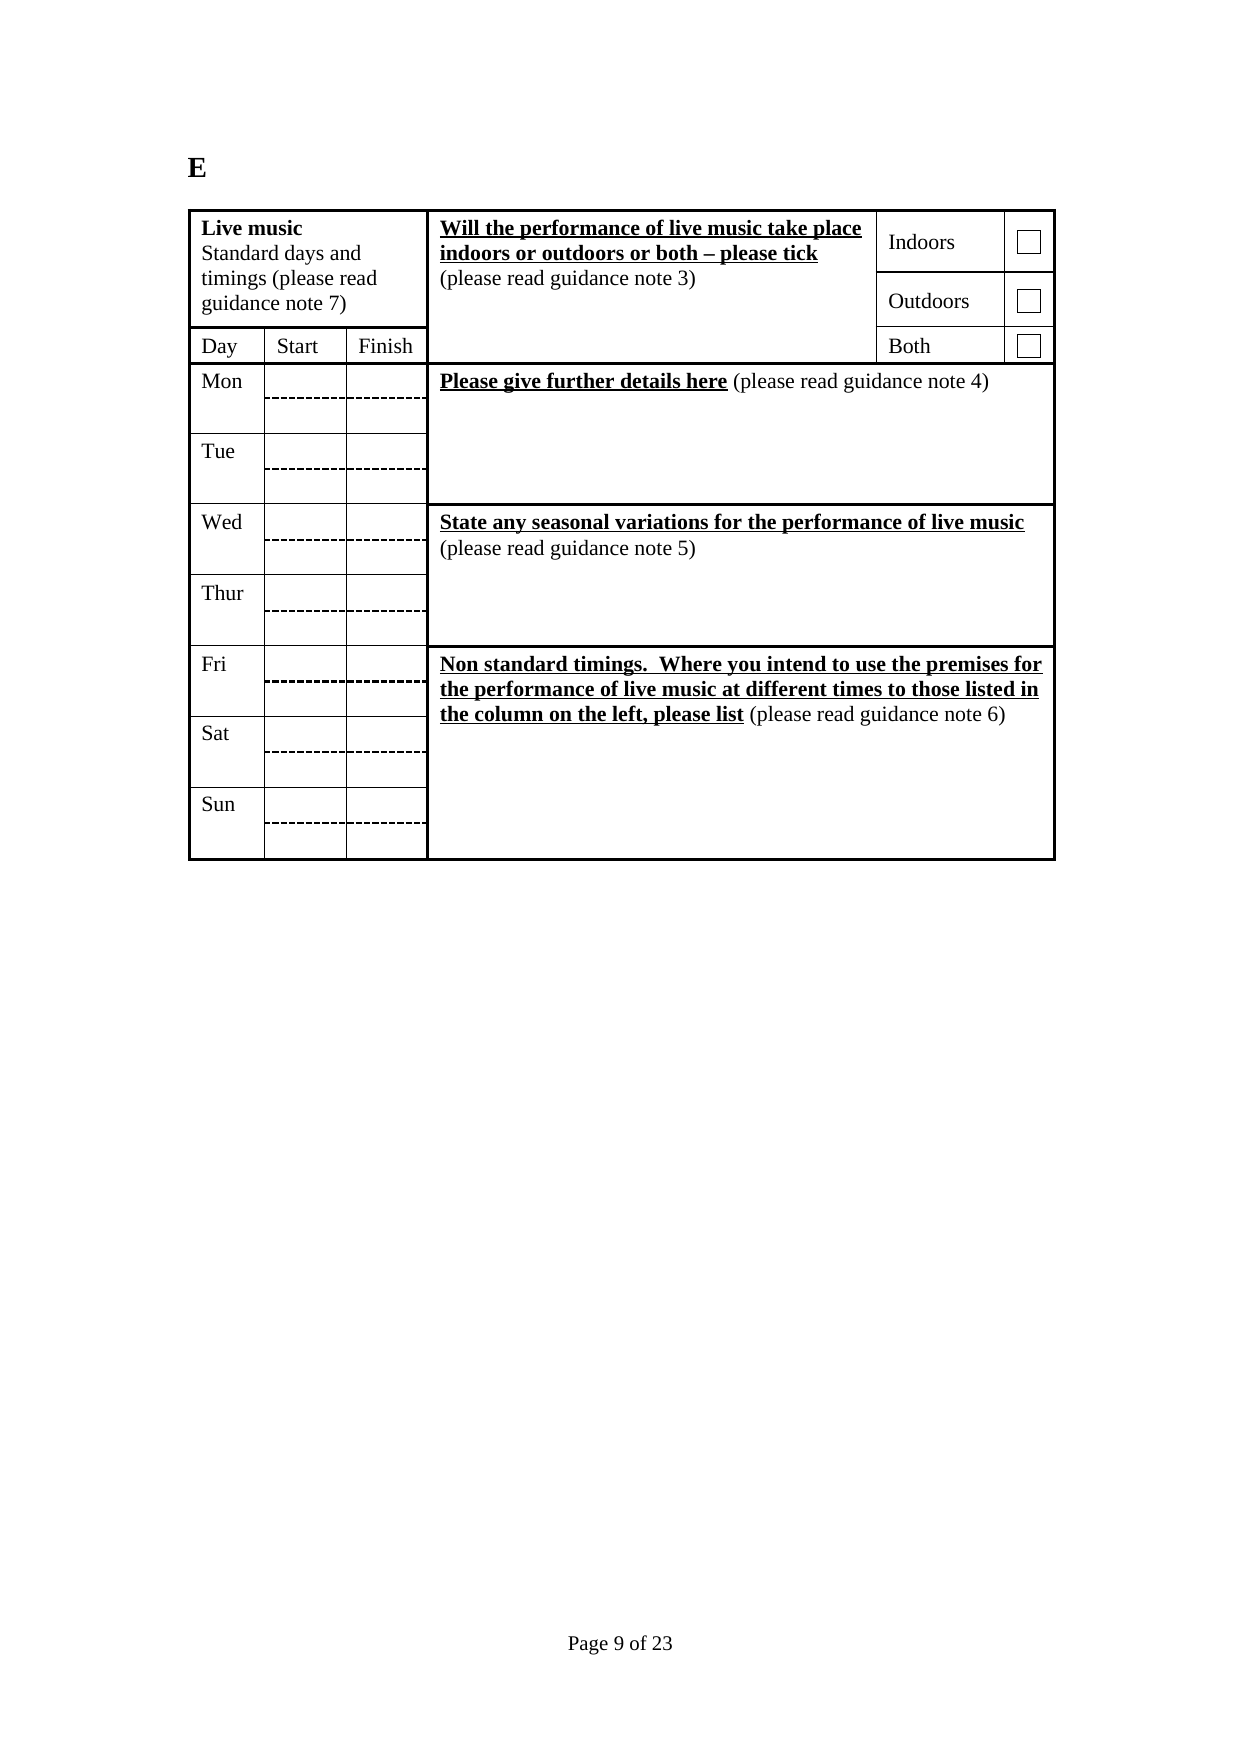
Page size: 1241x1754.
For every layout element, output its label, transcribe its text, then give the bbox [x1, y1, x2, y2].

table_cell [265, 365, 346, 397]
table_cell [265, 504, 346, 539]
table_cell [347, 610, 426, 645]
table_cell [265, 788, 346, 822]
table_cell [347, 539, 426, 574]
table_cell [265, 717, 346, 751]
table_header Will the performance of live music take place indoors or outdoors or both – please tick (please read guidance note 3) [429, 212, 876, 362]
text E [187, 150, 1053, 183]
table_cell [265, 751, 346, 787]
table_cell [347, 751, 426, 787]
table_cell [347, 646, 426, 680]
table_cell [347, 468, 426, 503]
table_cell Please give further details here (please read guidance note 4) [429, 365, 1053, 503]
table_cell [347, 365, 426, 397]
table_cell [265, 575, 346, 609]
table_cell Wed [191, 504, 264, 574]
table_cell Sat [191, 717, 264, 787]
table_cell State any seasonal variations for the performance of live music (please read guidance note 5) [429, 506, 1053, 645]
table_cell [265, 539, 346, 574]
table_cell Start [265, 329, 346, 362]
table_cell Both [877, 327, 1004, 362]
table_cell Outdoors [877, 273, 1004, 326]
table_cell [1005, 273, 1053, 326]
table_cell [265, 610, 346, 645]
table_cell [265, 646, 346, 680]
table_cell [347, 822, 426, 857]
table_cell [265, 434, 346, 468]
table_cell Mon [191, 365, 264, 432]
table_cell [265, 680, 346, 716]
table_cell [347, 788, 426, 822]
table_cell Non standard timings. Where you intend to use the premises for the performance of live music at different times to those listed in the column on the left, please list (please read guidance note 6) [429, 648, 1053, 857]
table_cell [265, 822, 346, 857]
table_cell Tue [191, 434, 264, 503]
table_cell Day [191, 329, 264, 362]
table_cell Sun [191, 788, 264, 857]
table_cell Finish [347, 329, 426, 362]
table_cell Thur [191, 575, 264, 645]
table_cell [1005, 327, 1053, 362]
table_header Indoors [877, 212, 1004, 271]
table_header Live music Standard days and timings (please read guidance note 7) [191, 212, 426, 326]
table_cell [347, 397, 426, 432]
table_cell [265, 468, 346, 503]
table_cell [347, 434, 426, 468]
table_cell [347, 504, 426, 539]
table_header [1005, 212, 1053, 271]
table_cell Fri [191, 646, 264, 716]
table_cell [347, 575, 426, 609]
table_cell [347, 717, 426, 751]
table_cell [265, 397, 346, 432]
table_cell [347, 680, 426, 716]
